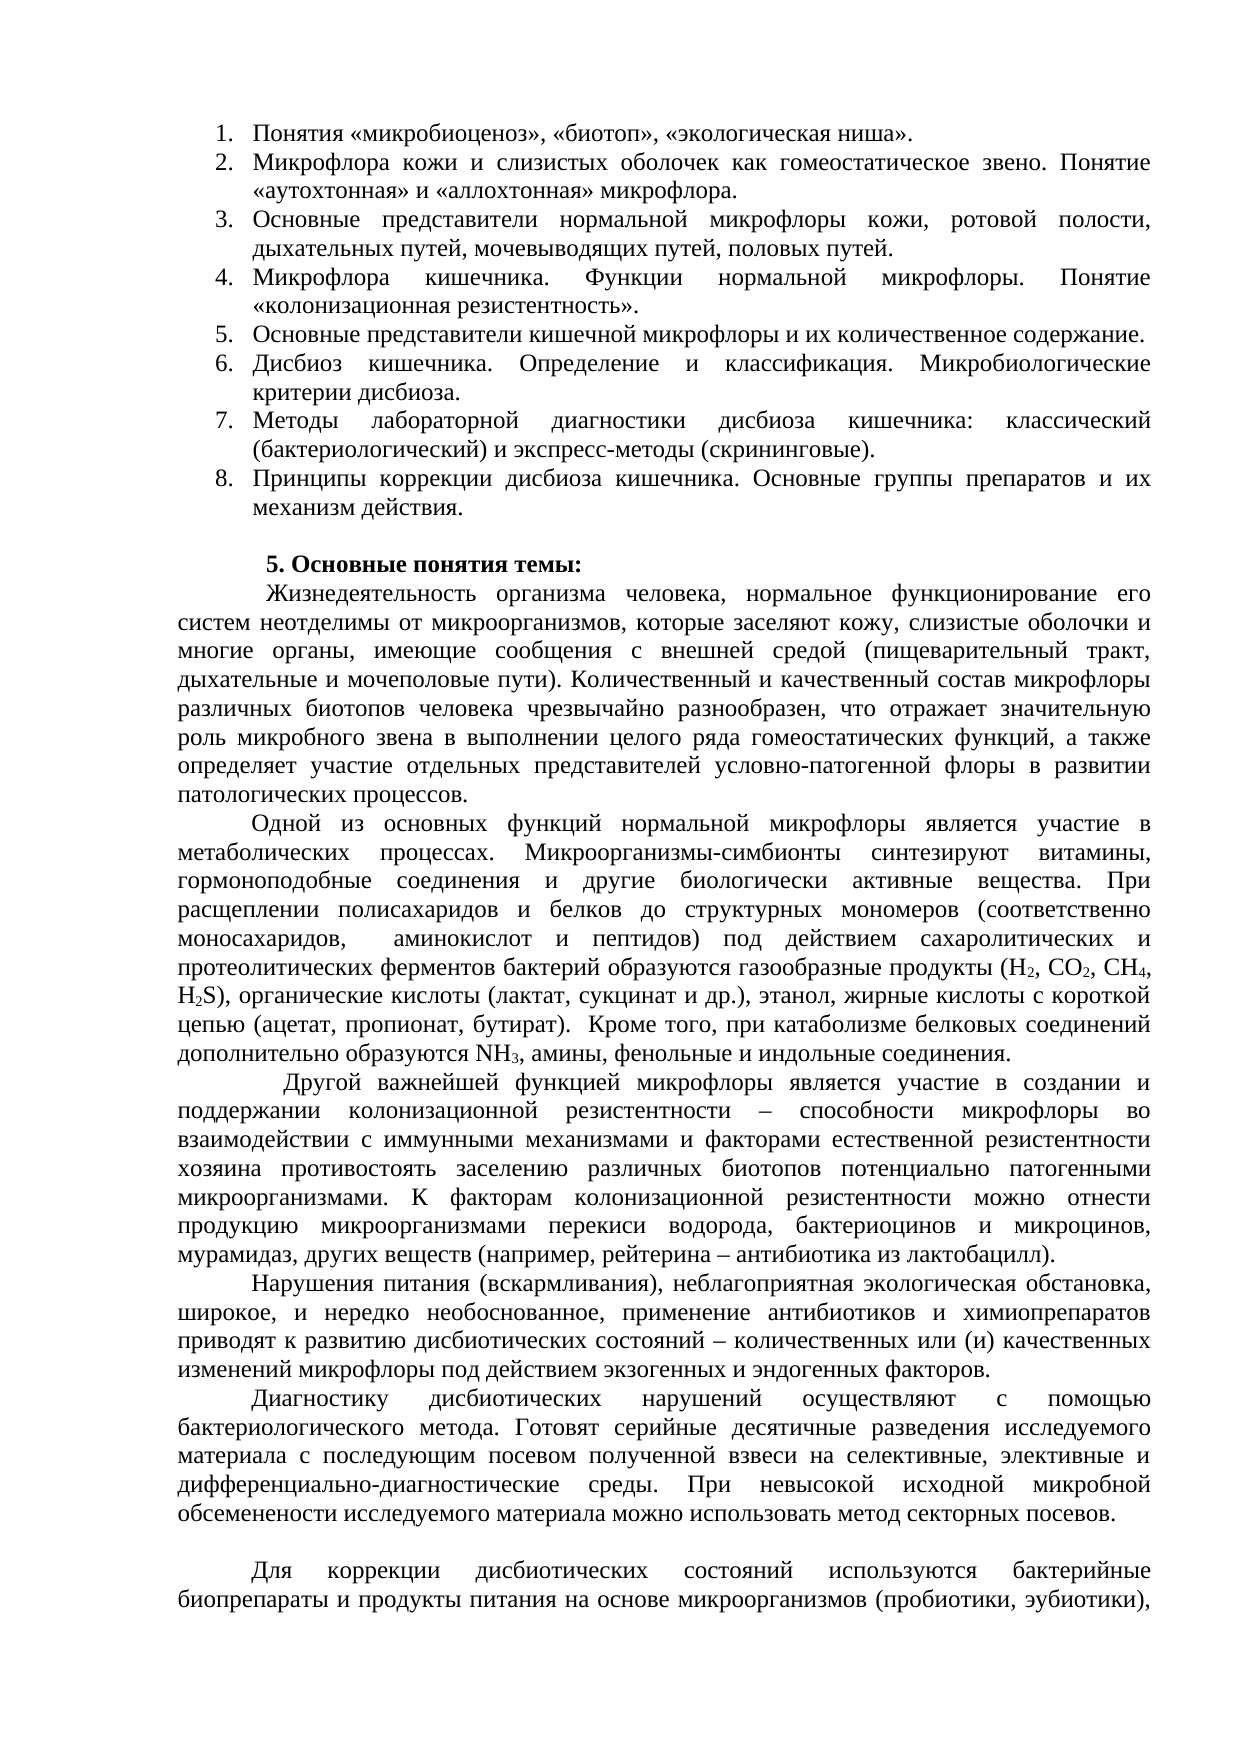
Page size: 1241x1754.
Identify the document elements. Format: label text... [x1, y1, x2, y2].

list Микрофлора кожи и слизистых оболочек как гомеостатическое звено. Понятие «аутохтонная» и «аллохтонная» микрофлора. [215, 147, 1152, 204]
list Микрофлора кишечника. Функции нормальной микрофлоры. Понятие «колонизационная резистентность». [215, 262, 1152, 319]
text Жизнедеятельность организма человека, нормальное функционирование его систем неотделимы от микроорганизмов, которые заселяют кожу, слизистые оболочки и многие органы, имеющие сообщения с внешней средой (пищеварительный тракт, дыхательные и мочеполовые пути). Количественный и качественный состав микрофлоры различных биотопов человека чрезвычайно разнообразен, что отражает значительную роль микробного звена в выполнении целого ряда гомеостатических функций, а также определяет участие отдельных представителей условно-патогенной флоры в развитии патологических процессов. [177, 578, 1152, 808]
text Другой важнейшей функцией микрофлоры является участие в создании и поддержании колонизационной резистентности – способности микрофлоры во взаимодействии с иммунными механизмами и факторами естественной резистентности хозяина противостоять заселению различных биотопов потенциально патогенными микроорганизмами. К факторам колонизационной резистентности можно отнести продукцию микроорганизмами перекиси водорода, бактериоцинов и микроцинов, мурамидаз, других веществ (например, рейтерина – антибиотика из лактобацилл). [177, 1067, 1152, 1268]
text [177, 1556, 1152, 1613]
text 5. Основные понятия темы: [177, 549, 1152, 578]
text Нарушения питания (вскармливания), неблагоприятная экологическая обстановка, широкое, и нередко необоснованное, применение антибиотиков и химиопрепаратов приводят к развитию дисбиотических состояний – количественных или (и) качественных изменений микрофлоры под действием экзогенных и эндогенных факторов. [177, 1268, 1152, 1383]
list Принципы коррекции дисбиоза кишечника. Основные группы препаратов и их механизм действия. [215, 463, 1152, 521]
list Понятия «микробиоценоз», «биотоп», «экологическая ниша». [215, 118, 1152, 147]
list Методы лабораторной диагностики дисбиоза кишечника: классический (бактериологический) и экспресс-методы (скрининговые). [215, 406, 1152, 463]
list Дисбиоз кишечника. Определение и классификация. Микробиологические критерии дисбиоза. [215, 348, 1152, 406]
list Основные представители кишечной микрофлоры и их количественное содержание. [215, 319, 1152, 348]
list Основные представители нормальной микрофлоры кожи, ротовой полости, дыхательных путей, мочевыводящих путей, половых путей. [215, 204, 1152, 262]
text Диагностику дисбиотических нарушений осуществляют с помощью бактериологического метода. Готовят серийные десятичные разведения исследуемого материала с последующим посевом полученной взвеси на селективные, элективные и дифференциально-диагностические среды. При невысокой исходной микробной обсеменености исследуемого материала можно использовать метод секторных посевов. [177, 1383, 1152, 1556]
text Одной из основных функций нормальной микрофлоры является участие в метаболических процессах. Микроорганизмы-симбионты синтезируют витамины, гормоноподобные соединения и другие биологически активные вещества. При расщеплении полисахаридов и белков до структурных мономеров (соответственно моносахаридов, аминокислот и пептидов) под действием сахаролитических и протеолитических ферментов бактерий образуются газообразные продукты (Н2, СО2, СН4, Н2S), органические кислоты (лактат, сукцинат и др.), этанол, жирные кислоты с короткой цепью (ацетат, пропионат, бутират). Кроме того, при катаболизме белковых соединений дополнительно образуются NH3, амины, фенольные и индольные соединения. [177, 808, 1152, 1067]
